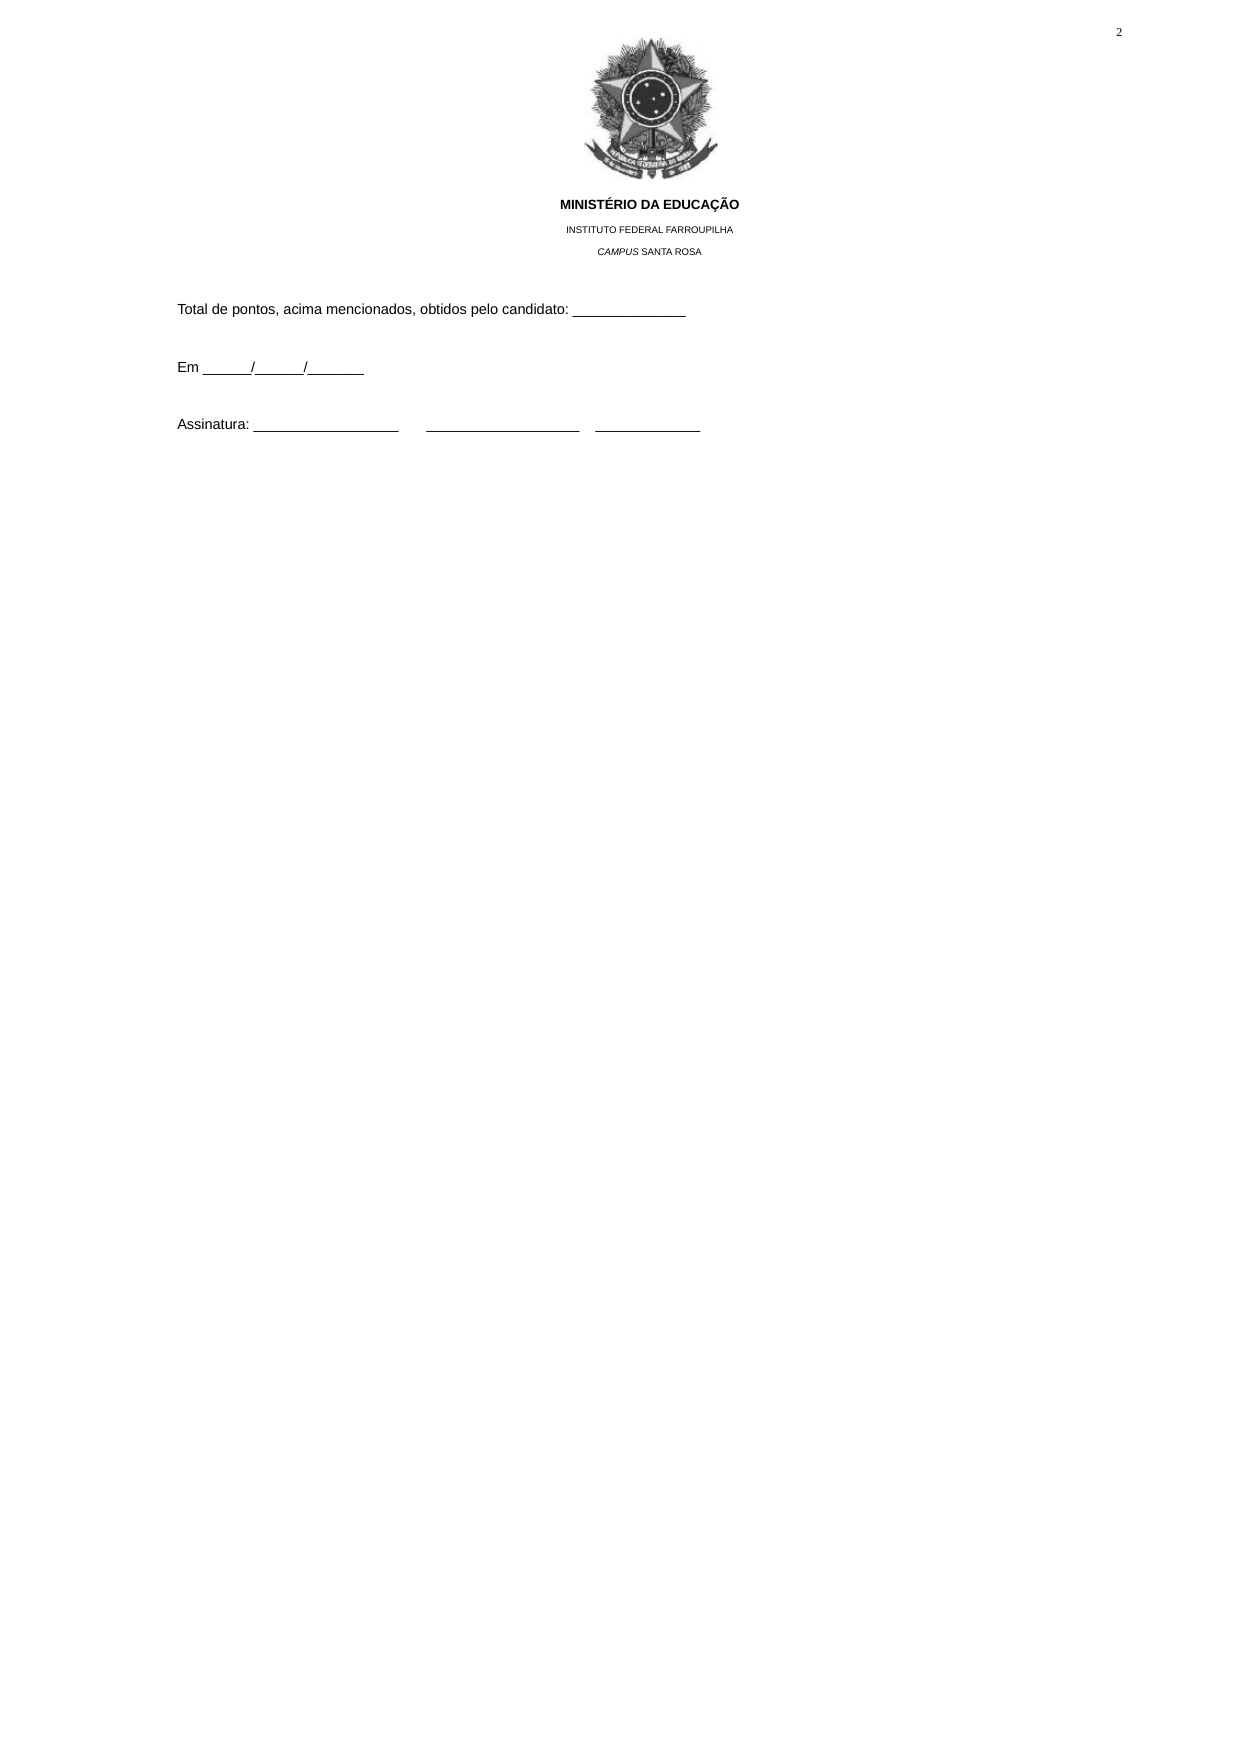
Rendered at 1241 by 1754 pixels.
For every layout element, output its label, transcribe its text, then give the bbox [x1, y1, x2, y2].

text Em ______/______/_______ [177, 347, 1122, 375]
text Total de pontos, acima mencionados, obtidos pelo candidato: ______________ [177, 289, 1122, 318]
picture [577, 12, 727, 183]
text Assinatura: __________________ ___________________ _____________ [177, 404, 1122, 433]
